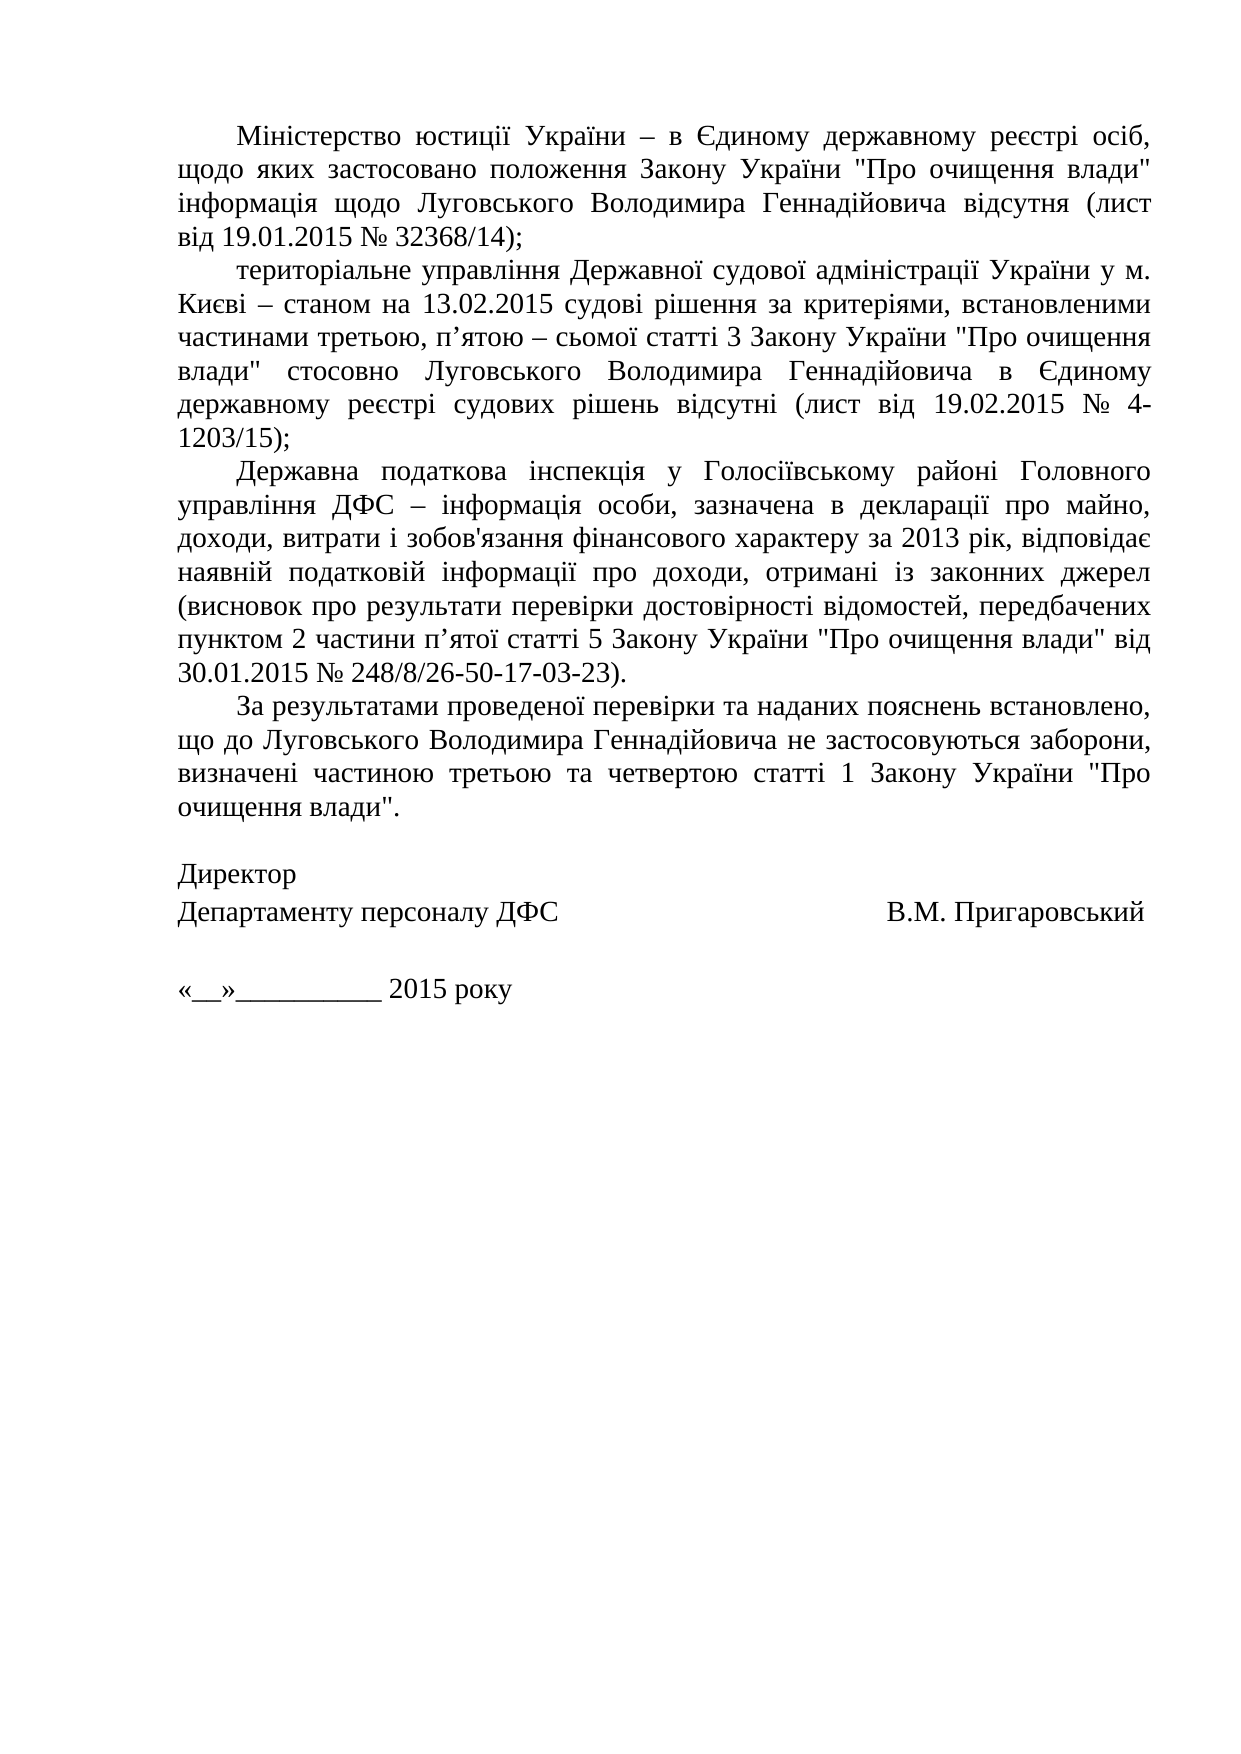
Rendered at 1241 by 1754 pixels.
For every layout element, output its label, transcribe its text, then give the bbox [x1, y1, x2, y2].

text Директор [177, 856, 1152, 889]
text За результатами проведеної перевірки та наданих пояснень встановлено, що до Луговського Володимира Геннадійовича не застосовуються заборони, визначені частиною третьою та четвертою статті 1 Закону України "Про очищення влади". [177, 688, 1152, 822]
text територіальне управління Державної судової адміністрації України у м. Києві – станом на 13.02.2015 судові рішення за критеріями, встановленими частинами третьою, п’ятою – сьомої статті 3 Закону України "Про очищення влади" стосовно Луговського Володимира Геннадійовича в Єдиному державному реєстрі судових рішень відсутні (лист від 19.02.2015 № 4-1203/15); [177, 252, 1152, 453]
text Департаменту персоналу ДФС В.М. Пригаровський [177, 894, 1152, 928]
text Державна податкова інспекція у Голосіївському районі Головного управління ДФС – інформація особи, зазначена в декларації про майно, доходи, витрати і зобов'язання фінансового характеру за 2013 рік, відповідає наявній податковій інформації про доходи, отримані із законних джерел (висновок про результати перевірки достовірності відомостей, передбачених пунктом 2 частини п’ятої статті 5 Закону України "Про очищення влади" від 30.01.2015 № 248/8/26-50-17-03-23). [177, 453, 1152, 688]
text «__»__________ 2015 року [177, 972, 1152, 1005]
text Міністерство юстиції України – в Єдиному державному реєстрі осіб, щодо яких застосовано положення Закону України "Про очищення влади" інформація щодо Луговського Володимира Геннадійовича відсутня (лист від 19.01.2015 № 32368/14); [177, 118, 1152, 252]
